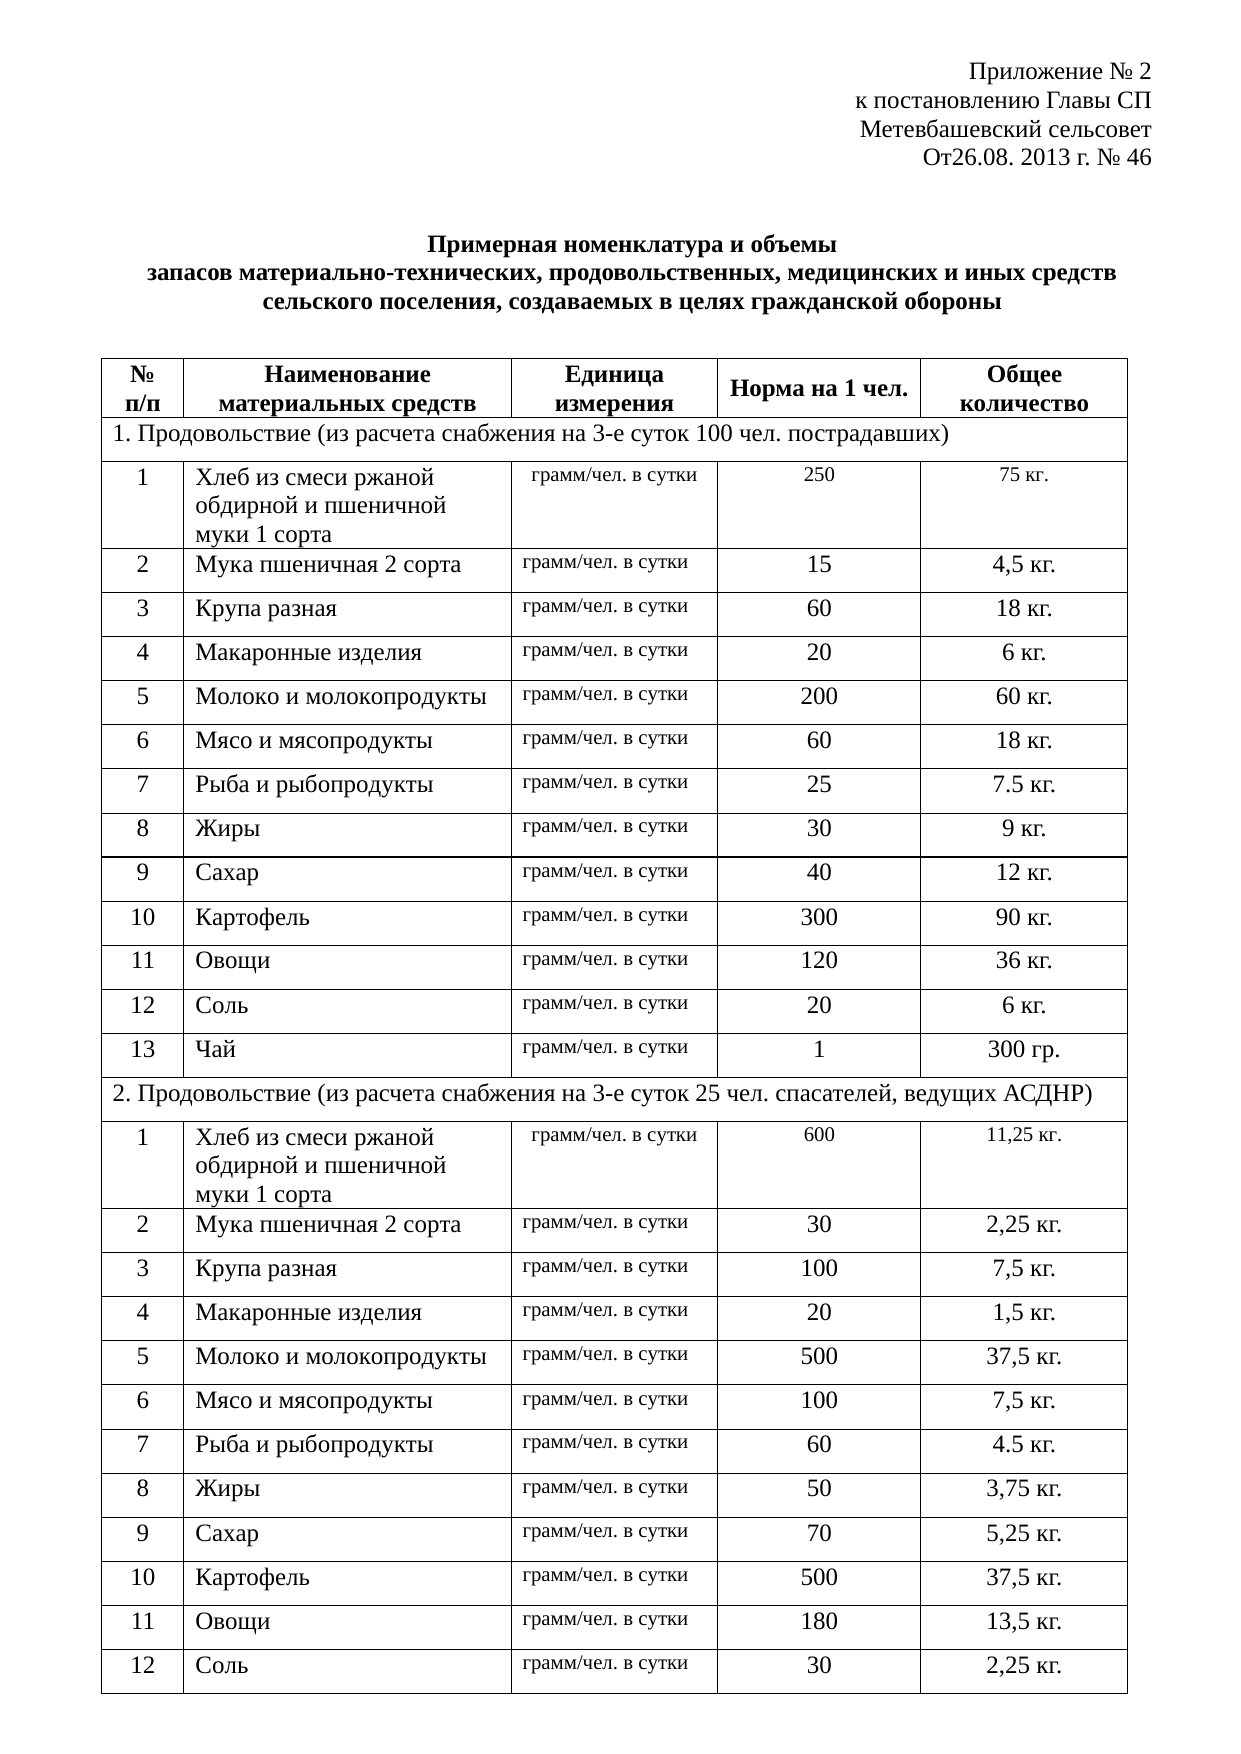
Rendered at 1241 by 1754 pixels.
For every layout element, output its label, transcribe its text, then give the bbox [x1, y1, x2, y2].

table_cell 25 [718, 769, 920, 812]
table_cell . [921, 462, 1127, 548]
table_cell 4 [102, 1297, 183, 1340]
table_cell грамм/чел. в сутки [512, 1385, 717, 1428]
text Приложение № 2 [112, 56, 1152, 85]
table_cell Жиры [184, 814, 511, 856]
table_cell . [921, 1474, 1127, 1517]
table_cell Овощи [184, 1606, 511, 1649]
table_cell . [921, 1562, 1127, 1605]
table_cell 20 [718, 990, 920, 1033]
table_cell . [921, 1122, 1127, 1208]
table_cell грамм/чел. в сутки [512, 902, 717, 944]
text Примерная номенклатура и объемы запасов материально-технических, продовольственных, медицинских и иных средств сельского поселения, создаваемых в целях гражданской обороны [112, 229, 1152, 315]
table_cell Молоко и молокопродукты [184, 681, 511, 724]
table_cell 8 [102, 1474, 183, 1517]
table_cell грамм/чел. в сутки [512, 1430, 717, 1472]
table_cell Жиры [184, 1474, 511, 1517]
table_cell 500 [718, 1562, 920, 1605]
table_cell . [921, 902, 1127, 944]
table_cell 120 [718, 946, 920, 989]
text От26.08. . № 46 [112, 142, 1152, 171]
table_cell Мука пшеничная 2 сорта [184, 549, 511, 592]
table_cell . [921, 725, 1127, 768]
table_cell грамм/чел. в сутки [512, 1606, 717, 1649]
table_header Единица измерения [512, 359, 717, 417]
table_cell 30 [718, 814, 920, 856]
table_cell 2 [102, 549, 183, 592]
table_cell 100 [718, 1253, 920, 1296]
table_cell грамм/чел. в сутки [512, 549, 717, 592]
table_cell 10 [102, 902, 183, 944]
table_cell Мясо и мясопродукты [184, 1385, 511, 1428]
table_cell 18 кг. [921, 593, 1127, 636]
table_cell Овощи [184, 946, 511, 989]
table_cell грамм/чел. в сутки [512, 1650, 717, 1693]
table_cell грамм/чел. в сутки [512, 1562, 717, 1605]
table_cell 1 [102, 1122, 183, 1208]
table_cell 9 [102, 1518, 183, 1561]
table_cell 3 [102, 593, 183, 636]
table_cell 180 [718, 1606, 920, 1649]
table_cell 9 [102, 858, 183, 901]
table_cell грамм/чел. в сутки [512, 814, 717, 856]
table_cell . [921, 946, 1127, 989]
table_cell . [921, 637, 1127, 680]
table_cell Картофель [184, 1562, 511, 1605]
table_cell Макаронные изделия [184, 1297, 511, 1340]
table_cell грамм/чел. в сутки [512, 769, 717, 812]
table_cell . [921, 990, 1127, 1033]
table_cell 250 [718, 462, 920, 548]
table_cell грамм/чел. в сутки [512, 1474, 717, 1517]
table_cell 40 [718, 858, 920, 901]
table_cell . [921, 1385, 1127, 1428]
table_cell . [921, 814, 1127, 856]
table_cell 11 [102, 1606, 183, 1649]
table_cell грамм/чел. в сутки [512, 681, 717, 724]
table_cell 11 [102, 946, 183, 989]
table_cell Крупа разная [184, 593, 511, 636]
table_cell 15 [718, 549, 920, 592]
table_cell грамм/чел. в сутки [512, 1209, 717, 1252]
table_cell 2. Продовольствие (из расчета снабжения на 3-е суток 25 чел. спасателей, ведущих АСДНР) [102, 1078, 1127, 1121]
table_cell Хлеб из смеси ржаной обдирной и пшеничной муки 1 сорта [184, 1122, 511, 1208]
table_cell Макаронные изделия [184, 637, 511, 680]
table_cell . [921, 1253, 1127, 1296]
table_cell грамм/чел. в сутки [512, 1297, 717, 1340]
table_cell Соль [184, 1650, 511, 1693]
table_cell 5 [102, 1341, 183, 1384]
table_cell . [921, 1341, 1127, 1384]
table_cell 60 [718, 1430, 920, 1472]
table_cell . [921, 858, 1127, 901]
table_cell грамм/чел. в сутки [512, 593, 717, 636]
table_cell грамм/чел. в сутки [512, 1341, 717, 1384]
text к постановлению Главы СП [112, 85, 1152, 114]
table_cell 4 [102, 637, 183, 680]
table_cell 1 [102, 462, 183, 548]
table_cell . [921, 769, 1127, 812]
table_cell 13 [102, 1034, 183, 1077]
table_cell 1 [718, 1034, 920, 1077]
table_header Норма на 1 чел. [718, 359, 920, 417]
table_cell 300 [718, 902, 920, 944]
table_cell . [921, 1650, 1127, 1693]
table_cell 200 [718, 681, 920, 724]
table_cell 12 [102, 1650, 183, 1693]
table_cell 6 [102, 1385, 183, 1428]
table_cell Чай [184, 1034, 511, 1077]
table_cell Крупа разная [184, 1253, 511, 1296]
table_header Общее количество [921, 359, 1127, 417]
table_cell 600 [718, 1122, 920, 1208]
table_cell Молоко и молокопродукты [184, 1341, 511, 1384]
table_cell грамм/чел. в сутки [512, 858, 717, 901]
table_cell 1. Продовольствие (из расчета снабжения на 3-е суток 100 чел. пострадавших) [102, 418, 1127, 461]
table_cell 12 [102, 990, 183, 1033]
table_cell Рыба и рыбопродукты [184, 769, 511, 812]
table_cell 500 [718, 1341, 920, 1384]
table_cell 60 [718, 593, 920, 636]
text Метевбашевский сельсовет [112, 114, 1152, 142]
table_cell . [921, 1518, 1127, 1561]
table_cell Мясо и мясопродукты [184, 725, 511, 768]
table_cell Рыба и рыбопродукты [184, 1430, 511, 1472]
table_cell 30 [718, 1650, 920, 1693]
table_cell грамм/чел. в сутки [512, 1122, 717, 1208]
table_cell грамм/чел. в сутки [512, 637, 717, 680]
table_cell . [921, 1430, 1127, 1472]
table_cell 7 [102, 1430, 183, 1472]
table_cell грамм/чел. в сутки [512, 1034, 717, 1077]
table_cell 3 [102, 1253, 183, 1296]
table_cell грамм/чел. в сутки [512, 1518, 717, 1561]
table_cell 8 [102, 814, 183, 856]
table_cell 100 [718, 1385, 920, 1428]
table_cell 60 [718, 725, 920, 768]
table_cell . [921, 1606, 1127, 1649]
table_header Наименование материальных средств [184, 359, 511, 417]
table_header № п/п [102, 359, 183, 417]
table_cell Сахар [184, 1518, 511, 1561]
table_cell грамм/чел. в сутки [512, 990, 717, 1033]
table_cell 30 [718, 1209, 920, 1252]
table_cell 20 [718, 637, 920, 680]
table_cell 10 [102, 1562, 183, 1605]
table_cell 6 [102, 725, 183, 768]
table_cell . [921, 1209, 1127, 1252]
table_cell грамм/чел. в сутки [512, 946, 717, 989]
table_cell 7 [102, 769, 183, 812]
table_cell Соль [184, 990, 511, 1033]
table_cell 20 [718, 1297, 920, 1340]
table_cell Мука пшеничная 2 сорта [184, 1209, 511, 1252]
table_cell Картофель [184, 902, 511, 944]
table_cell . [921, 1297, 1127, 1340]
table_cell грамм/чел. в сутки [512, 725, 717, 768]
table_cell 5 [102, 681, 183, 724]
table_cell 50 [718, 1474, 920, 1517]
table_cell грамм/чел. в сутки [512, 462, 717, 548]
table_cell 70 [718, 1518, 920, 1561]
table_cell . [921, 549, 1127, 592]
table_cell Хлеб из смеси ржаной обдирной и пшеничной муки 1 сорта [184, 462, 511, 548]
table_cell . [921, 681, 1127, 724]
table_cell Сахар [184, 858, 511, 901]
table_cell грамм/чел. в сутки [512, 1253, 717, 1296]
table_cell 300 гр. [921, 1034, 1127, 1077]
table_cell 2 [102, 1209, 183, 1252]
